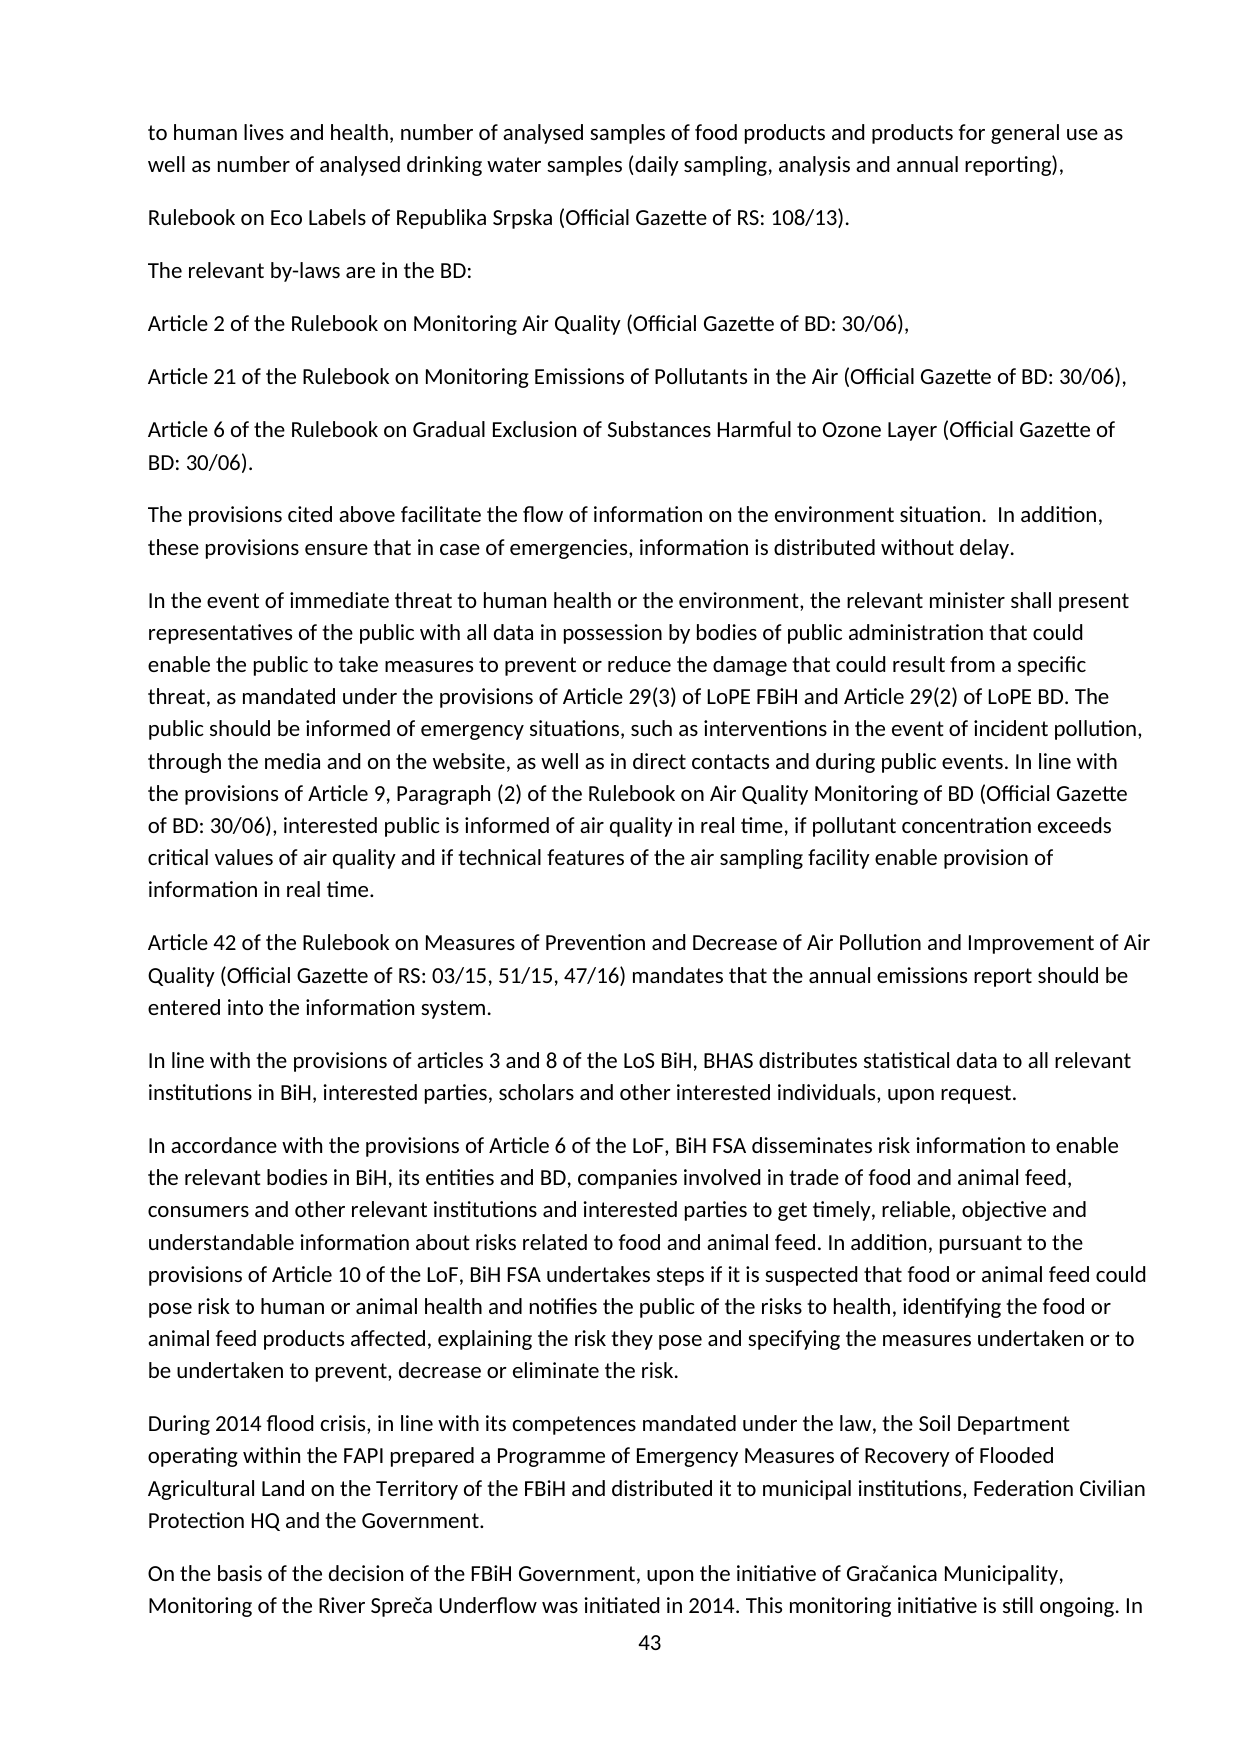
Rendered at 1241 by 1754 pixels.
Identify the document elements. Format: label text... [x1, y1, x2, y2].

text During 2014 flood crisis, in line with its competences mandated under the law, the Soil Department operating within the FAPI prepared a Programme of Emergency Measures of Recovery of Flooded Agricultural Land on the Territory of the FBiH and distributed it to municipal institutions, Federation Civilian Protection HQ and the Government. [148, 1409, 1152, 1534]
text The provisions cited above facilitate the flow of information on the environment situation. In addition, these provisions ensure that in case of emergencies, information is distributed without delay. [148, 501, 1152, 561]
text Article 2 of the Rulebook on Monitoring Air Quality (Official Gazette of BD: 30/06), [148, 309, 1152, 337]
text Article 42 of the Rulebook on Measures of Prevention and Decrease of Air Pollution and Improvement of Air Quality (Official Gazette of RS: 03/15, 51/15, 47/16) mandates that the annual emissions report should be entered into the information system. [148, 928, 1152, 1021]
text Article 6 of the Rulebook on Gradual Exclusion of Substances Harmful to Ozone Layer (Official Gazette of BD: 30/06). [148, 415, 1152, 476]
text In line with the provisions of articles 3 and 8 of the LoS BiH, BHAS distributes statistical data to all relevant institutions in BiH, interested parties, scholars and other interested individuals, upon request. [148, 1046, 1152, 1106]
text In accordance with the provisions of Article 6 of the LoF, BiH FSA disseminates risk information to enable the relevant bodies in BiH, its entities and BD, companies involved in trade of food and animal feed, consumers and other relevant institutions and interested parties to get timely, reliable, objective and understandable information about risks related to food and animal feed. In addition, pursuant to the provisions of Article 10 of the LoF, BiH FSA undertakes steps if it is suspected that food or animal feed could pose risk to human or animal health and notifies the public of the risks to health, identifying the food or animal feed products affected, explaining the risk they pose and specifying the measures undertaken or to be undertaken to prevent, decrease or eliminate the risk. [148, 1131, 1152, 1384]
text The relevant by-laws are in the BD: [148, 256, 1152, 284]
text Article 21 of the Rulebook on Monitoring Emissions of Pollutants in the Air (Official Gazette of BD: 30/06), [148, 362, 1152, 390]
text In the event of immediate threat to human health or the environment, the relevant minister shall present representatives of the public with all data in possession by bodies of public administration that could enable the public to take measures to prevent or reduce the damage that could result from a specific threat, as mandated under the provisions of Article 29(3) of LoPE FBiH and Article 29(2) of LoPE BD. The public should be informed of emergency situations, such as interventions in the event of incident pollution, through the media and on the website, as well as in direct contacts and during public events. In line with the provisions of Article 9, Paragraph (2) of the Rulebook on Air Quality Monitoring of BD (Official Gazette of BD: 30/06), interested public is informed of air quality in real time, if pollutant concentration exceeds critical values of air quality and if technical features of the air sampling facility enable provision of information in real time. [148, 586, 1152, 903]
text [148, 118, 1152, 178]
text Rulebook on Eco Labels of Republika Srpska (Official Gazette of RS: 108/13). [148, 203, 1152, 231]
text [148, 1559, 1152, 1619]
